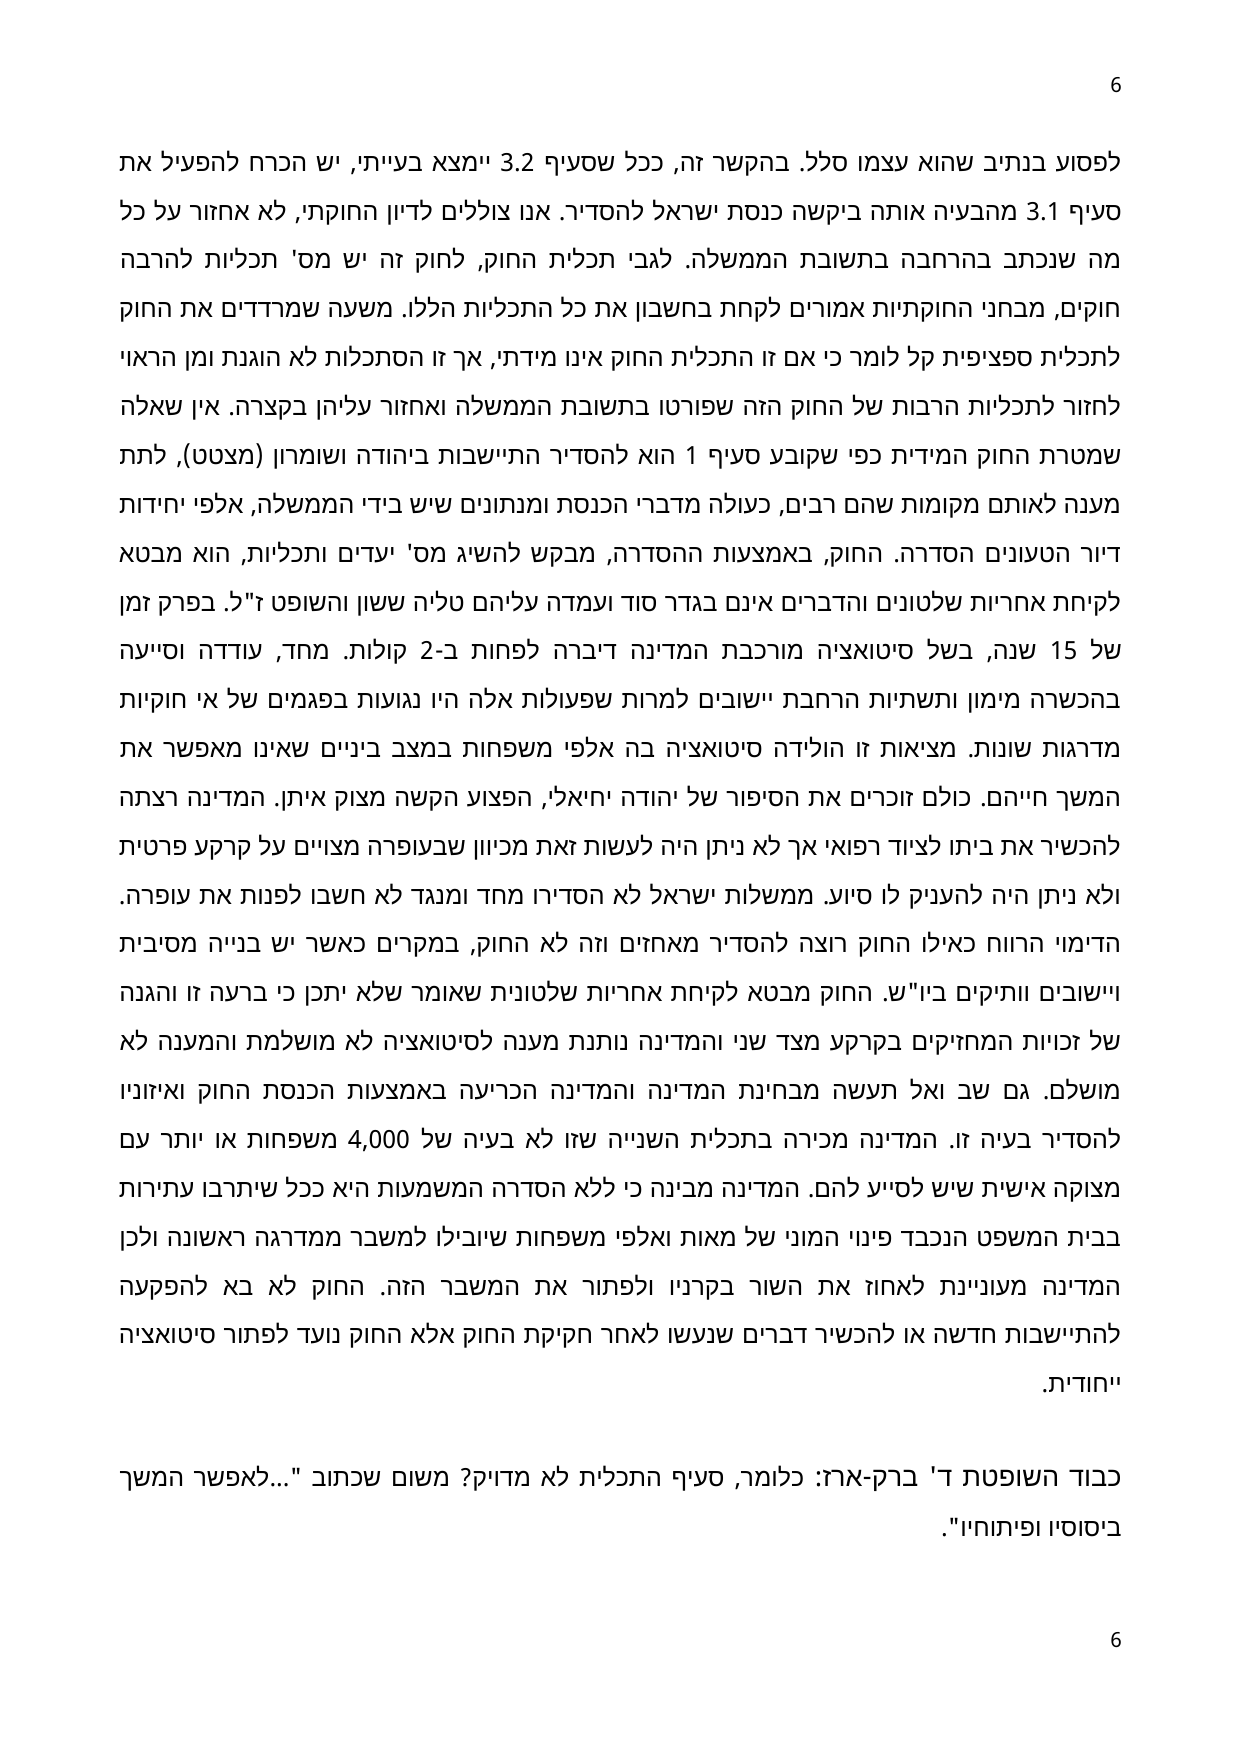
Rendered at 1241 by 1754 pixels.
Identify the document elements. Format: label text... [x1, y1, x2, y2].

text כבוד השופטת ד' ברק-ארז: כלומר, סעיף התכלית לא מדויק? משום שכתוב "...לאפשר המשך ביסוסיו ופיתוחיו". [118, 1462, 1122, 1546]
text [118, 149, 1122, 1403]
